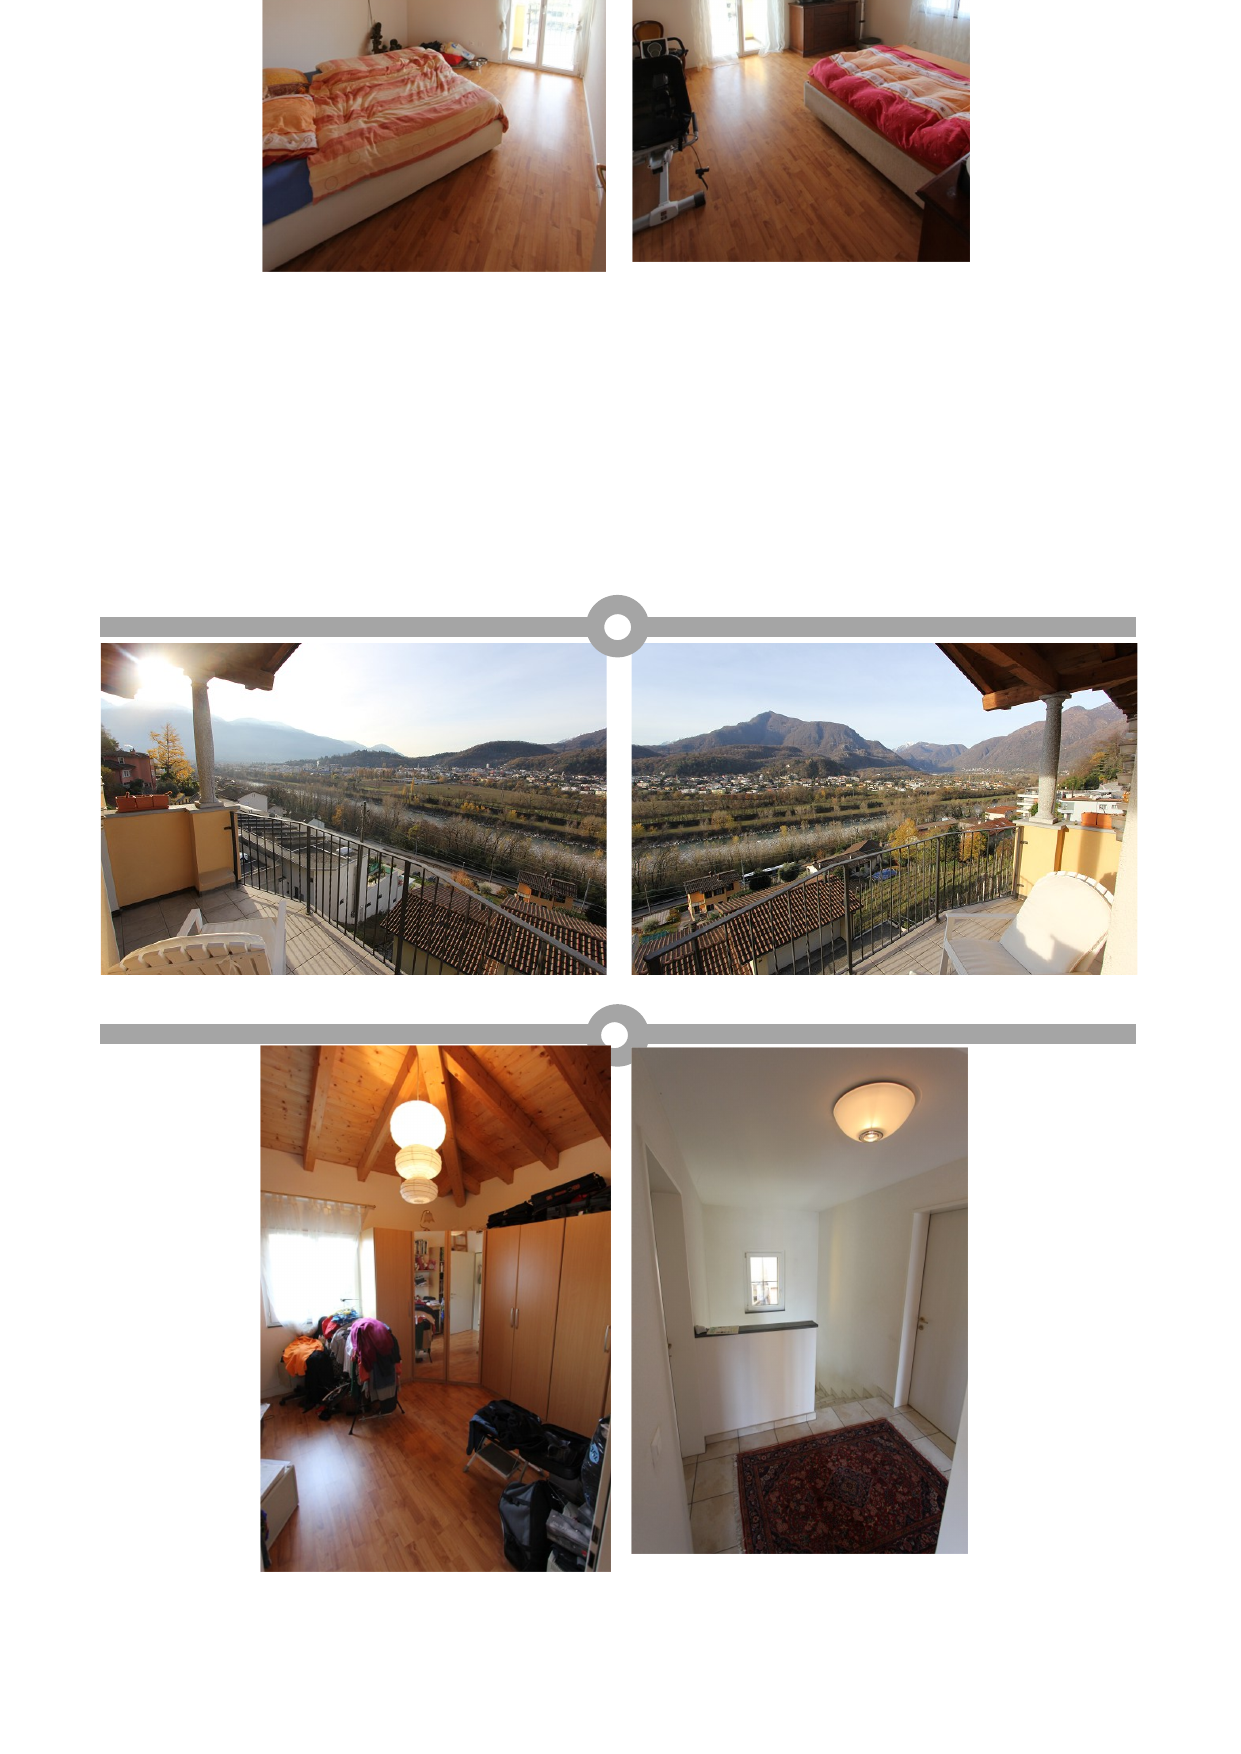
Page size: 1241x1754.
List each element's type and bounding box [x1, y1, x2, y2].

picture [633, 0, 970, 261]
picture [631, 643, 1138, 975]
picture [261, 1046, 611, 1571]
picture [263, 0, 606, 271]
picture [100, 643, 607, 975]
picture [632, 1048, 968, 1553]
